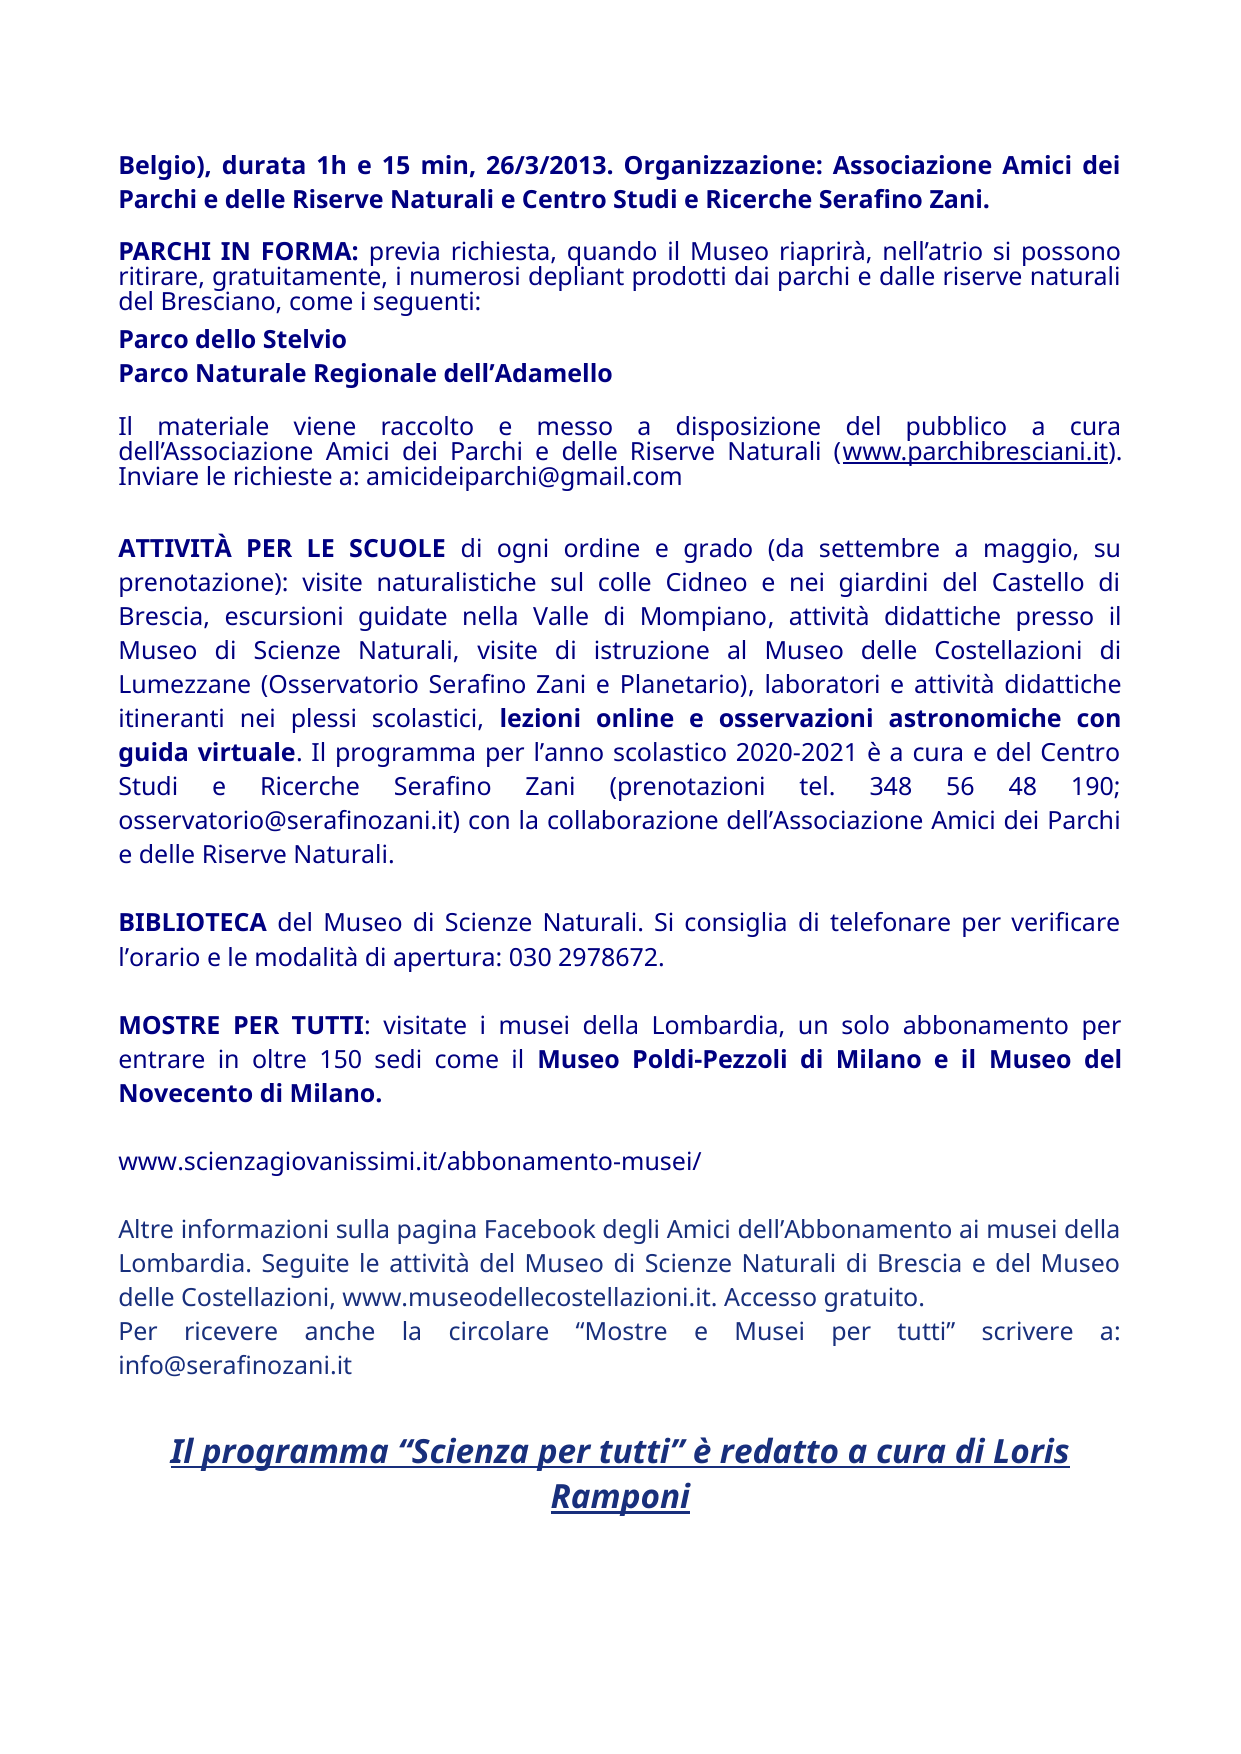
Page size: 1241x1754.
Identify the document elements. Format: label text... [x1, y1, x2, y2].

list Per ricevere anche la circolare “Mostre e Musei per tutti” scrivere a: info@serafinozani.it [118, 1314, 1122, 1382]
list BIBLIOTECA del Museo di Scienze Naturali. Si consiglia di telefonare per verificare l’orario e le modalità di apertura: 030 2978672. [118, 905, 1122, 973]
list Parco dello Stelvio [118, 322, 1122, 356]
list Altre informazioni sulla pagina Facebook degli Amici dell’Abbonamento ai musei della Lombardia. Seguite le attività del Museo di Scienze Naturali di Brescia e del Museo delle Costellazioni, www.museodellecostellazioni.it. Accesso gratuito. [118, 1212, 1122, 1314]
list Parco Naturale Regionale dell’Adamello [118, 356, 1122, 390]
list Il programma “Scienza per tutti” è redatto a cura di Loris Ramponi [118, 1427, 1122, 1518]
list MOSTRE PER TUTTI: visitate i musei della Lombardia, un solo abbonamento per entrare in oltre 150 sedi come il Museo Poldi-Pezzoli di Milano e il Museo del Novecento di Milano. [118, 1007, 1122, 1109]
subtitle PARCHI IN FORMA: previa richiesta, quando il Museo riaprirà, nell’atrio si possono ritirare, gratuitamente, i numerosi depliant prodotti dai parchi e dalle riserve naturali del Bresciano, come i seguenti: [118, 241, 1122, 316]
subtitle Il materiale viene raccolto e messo a disposizione del pubblico a cura dell’Associazione Amici dei Parchi e delle Riserve Naturali (www.parchibresciani.it). Inviare le richieste a: amicideiparchi@gmail.com [118, 415, 1122, 490]
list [118, 148, 1122, 216]
list ATTIVITÀ PER LE SCUOLE di ogni ordine e grado (da settembre a maggio, su prenotazione): visite naturalistiche sul colle Cidneo e nei giardini del Castello di Brescia, escursioni guidate nella Valle di Mompiano, attività didattiche presso il Museo di Scienze Naturali, visite di istruzione al Museo delle Costellazioni di Lumezzane (Osservatorio Serafino Zani e Planetario), laboratori e attività didattiche itineranti nei plessi scolastici, lezioni online e osservazioni astronomiche con guida virtuale. Il programma per l’anno scolastico 2020-2021 è a cura e del Centro Studi e Ricerche Serafino Zani (prenotazioni tel. 348 56 48 190; osservatorio@serafinozani.it) con la collaborazione dell’Associazione Amici dei Parchi e delle Riserve Naturali. [118, 530, 1122, 871]
list www.scienzagiovanissimi.it/abbonamento-musei/ [118, 1143, 1122, 1178]
